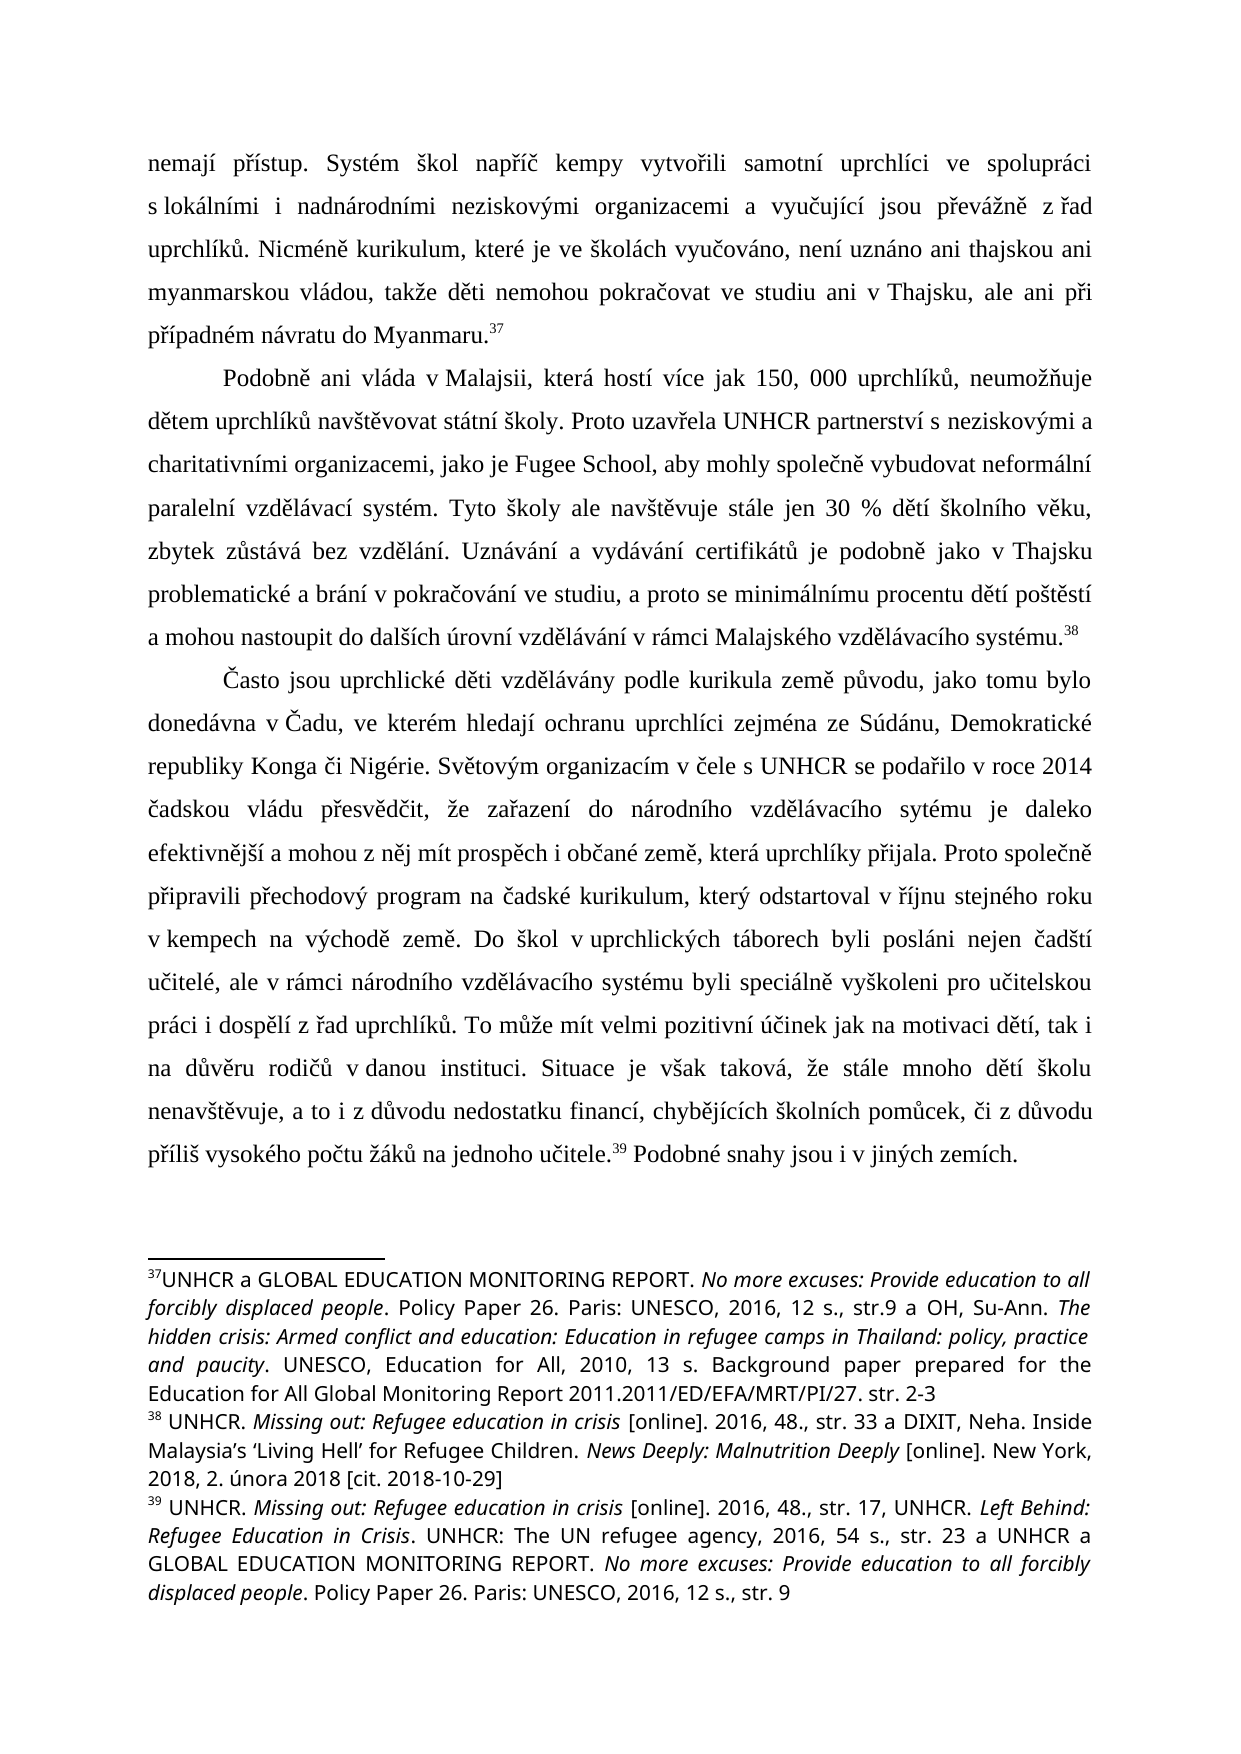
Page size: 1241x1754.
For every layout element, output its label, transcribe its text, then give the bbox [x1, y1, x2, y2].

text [148, 148, 1093, 349]
text Podobně ani vláda v Malajsii, která hostí více jak 150, 000 uprchlíků, neumožňuje dětem uprchlíků navštěvovat státní školy. Proto uzavřela UNHCR partnerství s neziskovými a charitativními organizacemi, jako je Fugee School, aby mohly společně vybudovat neformální paralelní vzdělávací systém. Tyto školy ale navštěvuje stále jen 30 % dětí školního věku, zbytek zůstává bez vzdělání. Uznávání a vydávání certifikátů je podobně jako v Thajsku problematické a brání v pokračování ve studiu, a proto se minimálnímu procentu dětí poštěstí a mohou nastoupit do dalších úrovní vzdělávání v rámci Malajského vzdělávacího systému. [148, 363, 1093, 651]
text Často jsou uprchlické děti vzdělávány podle kurikula země původu, jako tomu bylo donedávna v Čadu, ve kterém hledají ochranu uprchlíci zejména ze Súdánu, Demokratické republiky Konga či Nigérie. Světovým organizacím v čele s UNHCR se podařilo v roce 2014 čadskou vládu přesvědčit, že zařazení do národního vzdělávacího sytému je daleko efektivnější a mohou z něj mít prospěch i občané země, která uprchlíky přijala. Proto společně připravili přechodový program na čadské kurikulum, který odstartoval v říjnu stejného roku v kempech na východě země. Do škol v uprchlických táborech byli posláni nejen čadští učitelé, ale v rámci národního vzdělávacího systému byli speciálně vyškoleni pro učitelskou práci i dospělí z řad uprchlíků. To může mít velmi pozitivní účinek jak na motivaci dětí, tak i na důvěru rodičů v danou instituci. Situace je však taková, že stále mnoho dětí školu nenavštěvuje, a to i z důvodu nedostatku financí, chybějících školních pomůcek, či z důvodu příliš vysokého počtu žáků na jednoho učitele. Podobné snahy jsou i v jiných zemích. [148, 665, 1093, 1168]
